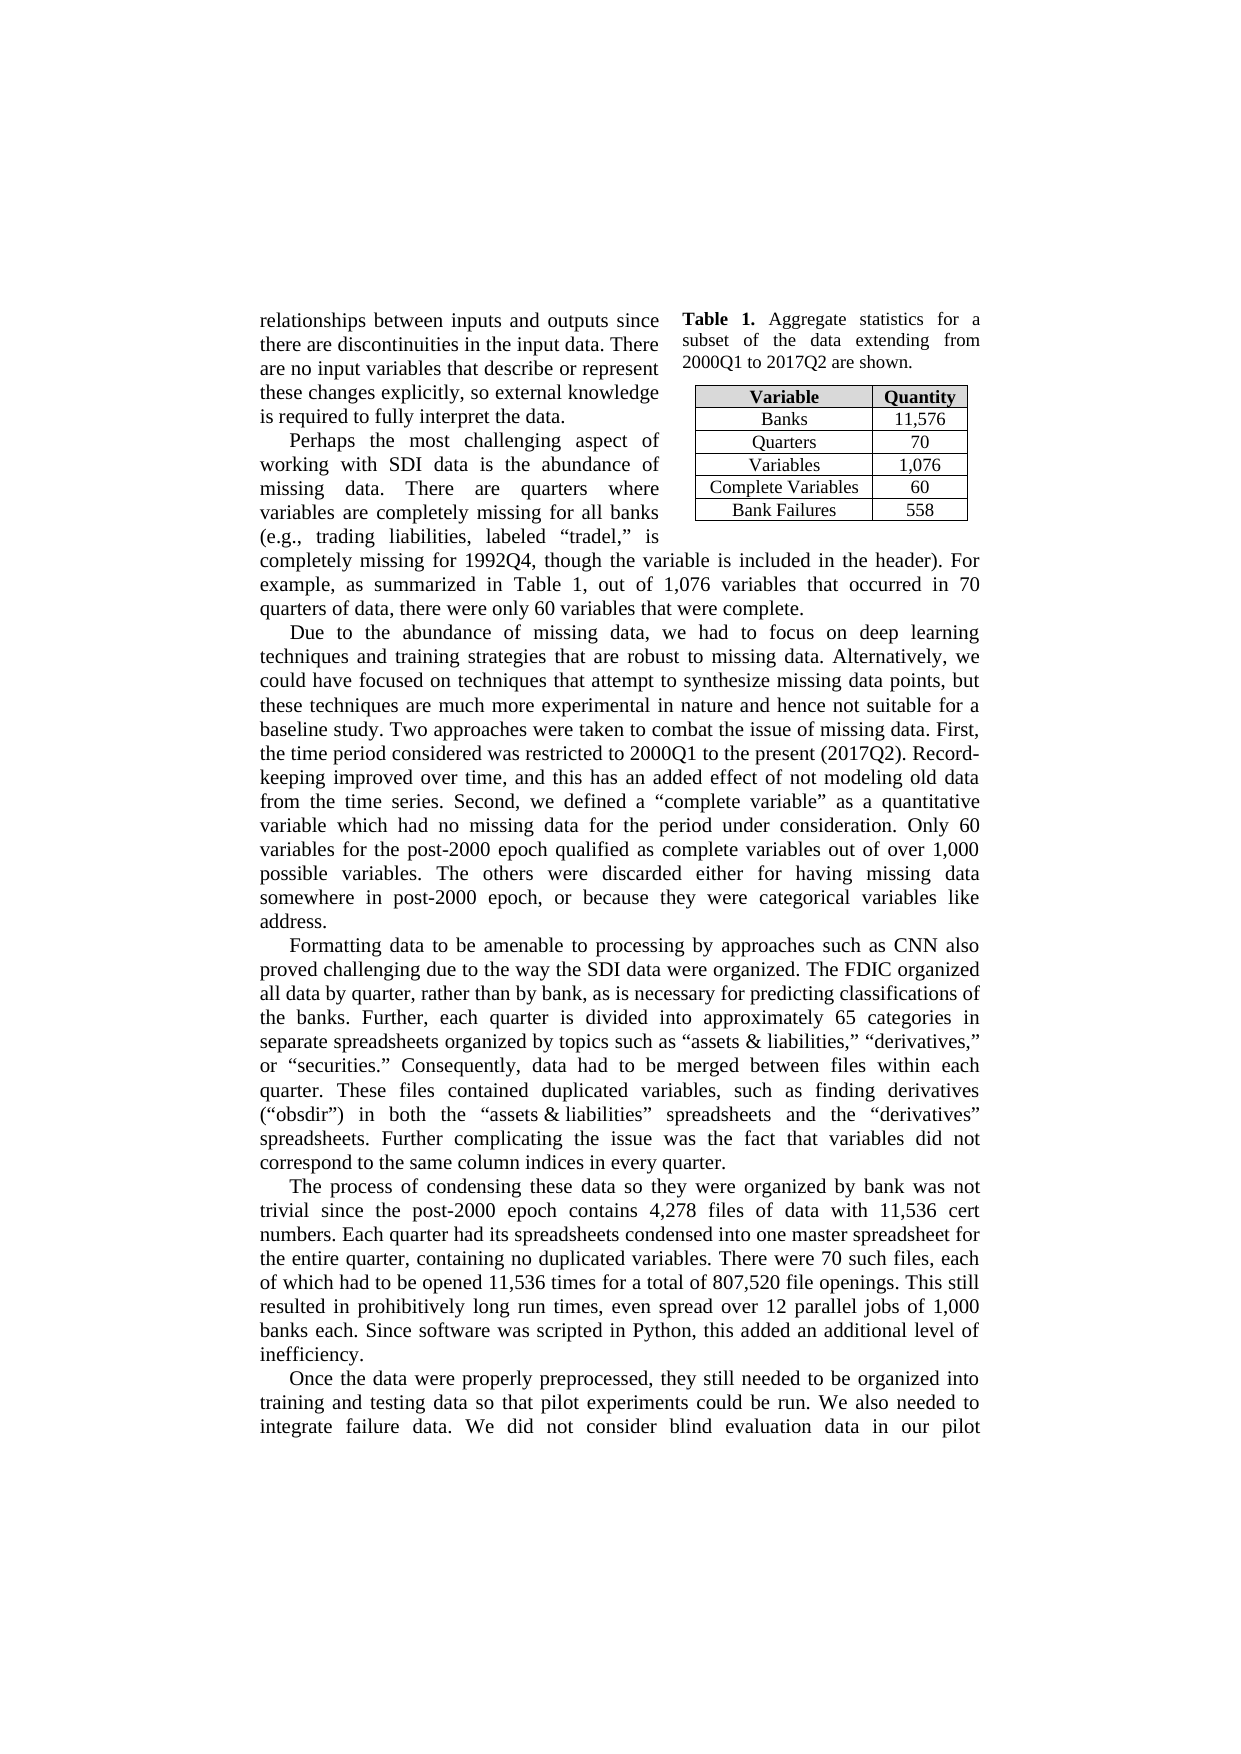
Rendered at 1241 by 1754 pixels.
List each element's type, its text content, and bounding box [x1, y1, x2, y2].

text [259, 1366, 981, 1438]
text Formatting data to be amenable to processing by approaches such as CNN also proved challenging due to the way the SDI data were organized. The FDIC organized all data by quarter, rather than by bank, as is necessary for predicting classifications of the banks. Further, each quarter is divided into approximately 65 categories in separate spreadsheets organized by topics such as “assets & liabilities,” “derivatives,” or “securities.” Consequently, data had to be merged between files within each quarter. These files contained duplicated variables, such as finding derivatives (“obsdir”) in both the “assets & liabilities” spreadsheets and the “derivatives” spreadsheets. Further complicating the issue was the fact that variables did not correspond to the same column indices in every quarter. [259, 933, 981, 1174]
text Due to the abundance of missing data, we had to focus on deep learning techniques and training strategies that are robust to missing data. Alternatively, we could have focused on techniques that attempt to synthesize missing data points, but these techniques are much more experimental in nature and hence not suitable for a baseline study. Two approaches were taken to combat the issue of missing data. First, the time period considered was restricted to 2000Q1 to the present (2017Q2). Record-keeping improved over time, and this has an added effect of not modeling old data from the time series. Second, we defined a “complete variable” as a quantitative variable which had no missing data for the period under consideration. Only 60 variables for the post-2000 epoch qualified as complete variables out of over 1,000 possible variables. The others were discarded either for having missing data somewhere in post-2000 epoch, or because they were categorical variables like address. [259, 620, 981, 933]
text The process of condensing these data so they were organized by bank was not trivial since the post-2000 epoch contains 4,278 files of data with 11,536 cert numbers. Each quarter had its spreadsheets condensed into one master spreadsheet for the entire quarter, containing no duplicated variables. There were 70 such files, each of which had to be opened 11,536 times for a total of 807,520 file openings. This still resulted in prohibitively long run times, even spread over 12 parallel jobs of 1,000 banks each. Since software was scripted in Python, this added an additional level of inefficiency. [259, 1174, 981, 1366]
text Perhaps the most challenging aspect of working with SDI data is the abundance of missing data. There are quarters where variables are completely missing for all banks (e.g., trading liabilities, labeled “tradel,” is completely missing for 1992Q4, though the variable is included in the header). For example, as summarized in Table 1, out of 1,076 variables that occurred in 70 quarters of data, there were only 60 variables that were complete. [259, 428, 981, 620]
